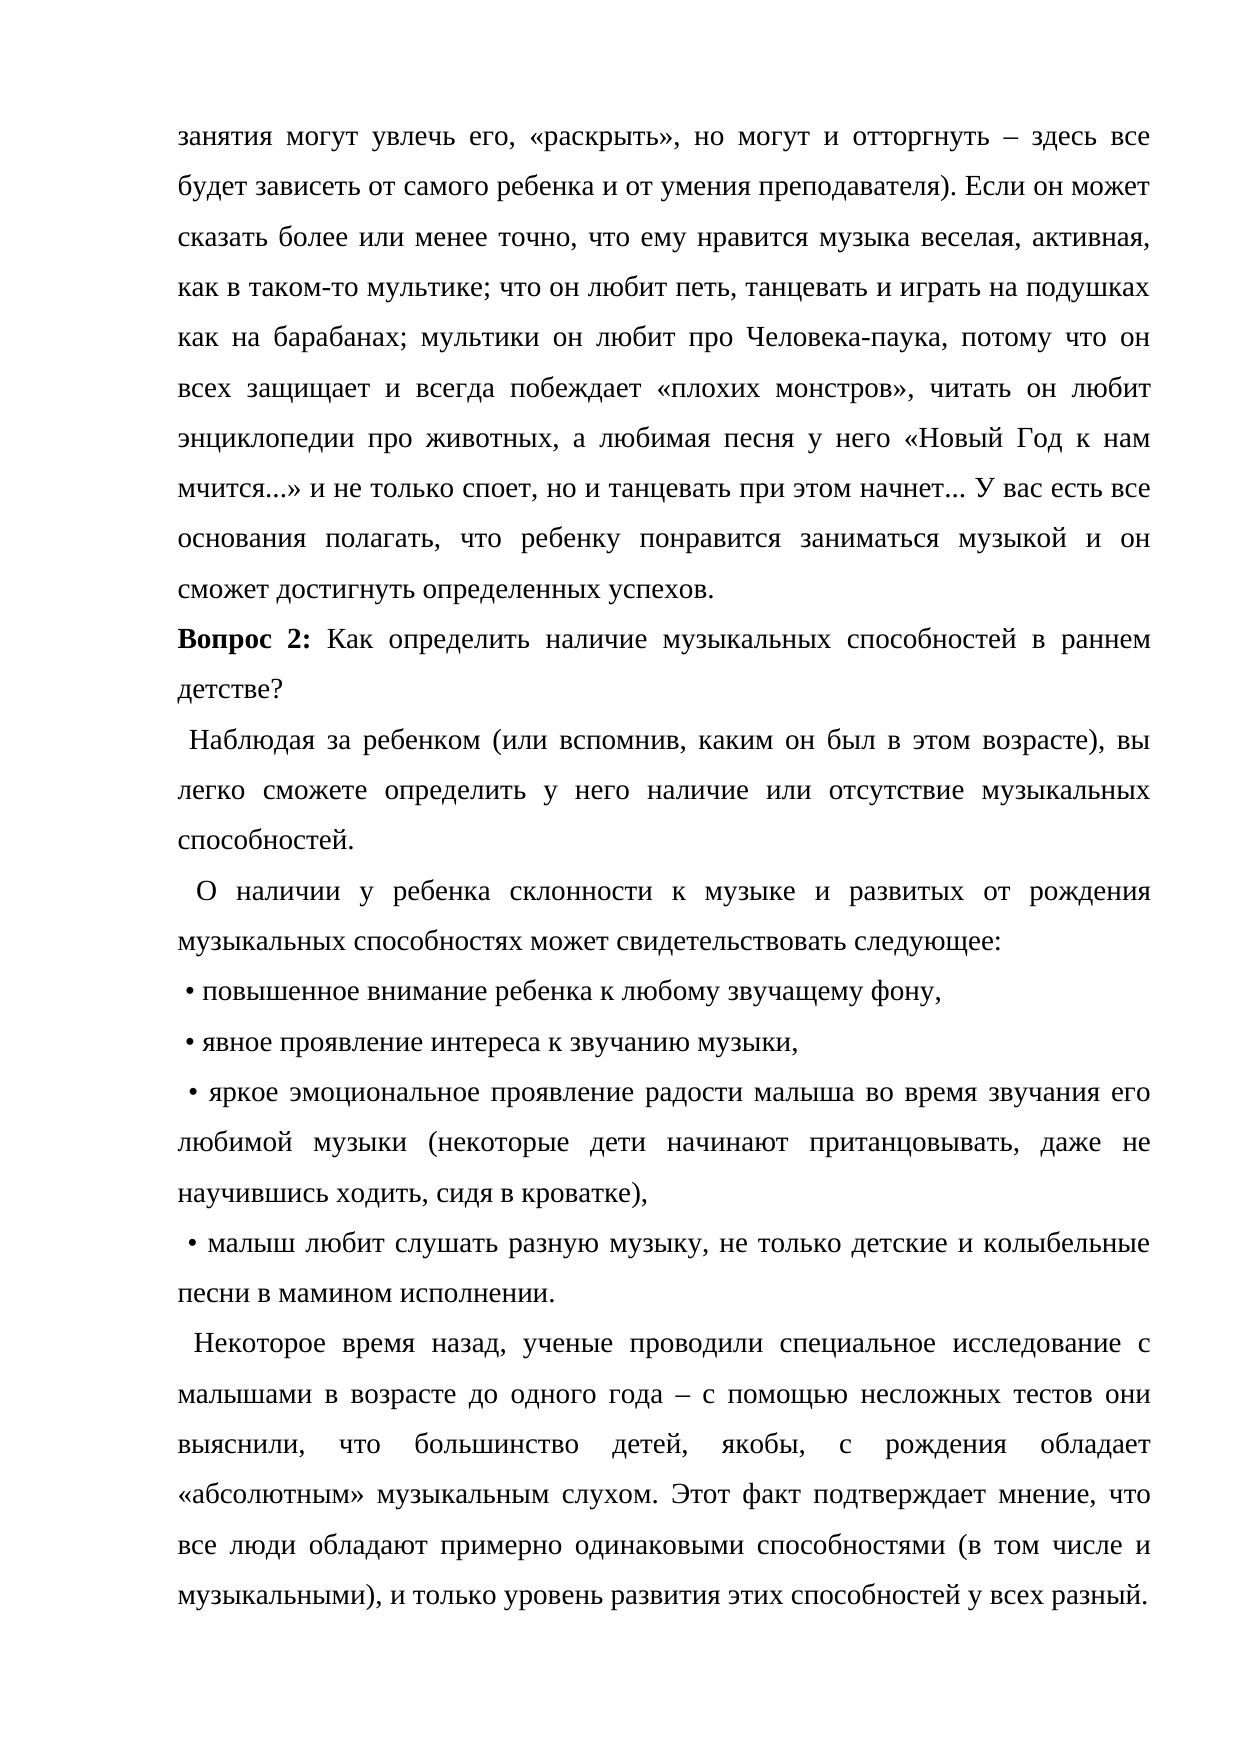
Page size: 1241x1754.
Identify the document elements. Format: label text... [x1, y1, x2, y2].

text Некоторое время назад, ученые проводили специальное исследование с малышами в возрасте до одного года – с помощью несложных тестов они выяснили, что большинство детей, якобы, с рождения обладает «абсолютным» музыкальным слухом. Этот факт подтверждает мнение, что все люди обладают примерно одинаковыми способностями (в том числе и музыкальными), и только уровень развития этих способностей у всех разный. [177, 1326, 1152, 1611]
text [177, 118, 1152, 604]
text Вопрос 2: Как определить наличие музыкальных способностей в раннем детстве? [177, 621, 1152, 705]
text О наличии у ребенка склонности к музыке и развитых от рождения музыкальных способностях может свидетельствовать следующее: [177, 873, 1152, 957]
text • яркое эмоциональное проявление радости малыша во время звучания его любимой музыки (некоторые дети начинают пританцовывать, даже не научившись ходить, сидя в кроватке), [177, 1074, 1152, 1208]
text • повышенное внимание ребенка к любому звучащему фону, [177, 973, 1152, 1007]
text • малыш любит слушать разную музыку, не только детские и колыбельные песни в мамином исполнении. [177, 1225, 1152, 1309]
text Наблюдая за ребенком (или вспомнив, каким он был в этом возрасте), вы легко сможете определить у него наличие или отсутствие музыкальных способностей. [177, 722, 1152, 856]
text • явное проявление интереса к звучанию музыки, [177, 1024, 1152, 1057]
